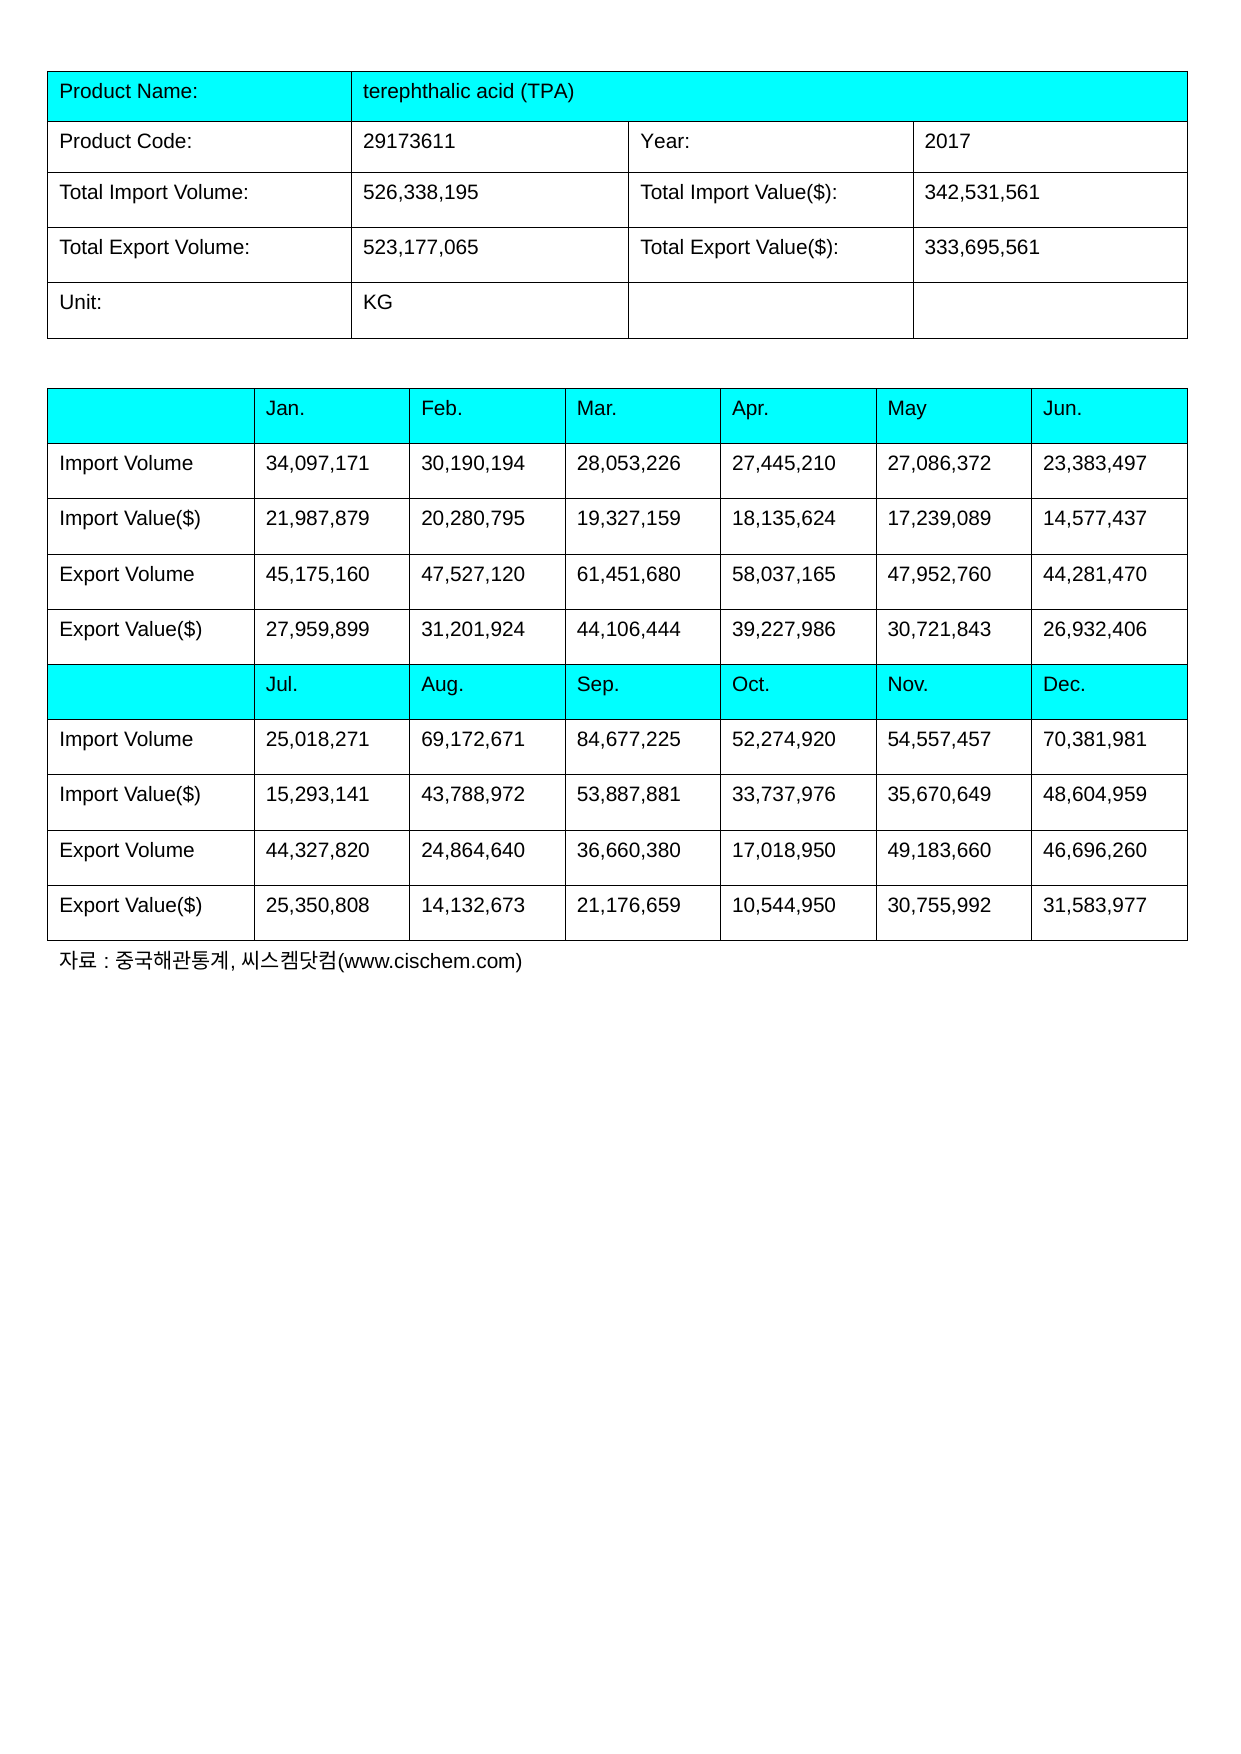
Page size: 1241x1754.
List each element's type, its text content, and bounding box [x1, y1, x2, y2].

table_cell [914, 283, 1187, 337]
table_cell Import Volume [48, 720, 254, 774]
table_cell 30,721,843 [877, 610, 1031, 664]
table_header Product Name: [48, 72, 351, 121]
table_cell Import Volume [48, 444, 254, 498]
table_cell 2017 [914, 122, 1187, 172]
table_cell Aug. [410, 665, 565, 719]
table_cell 25,018,271 [255, 720, 409, 774]
table_cell 45,175,160 [255, 555, 409, 609]
table_cell Total Export Volume: [48, 228, 351, 282]
table_cell Year: [629, 122, 913, 172]
table_cell Export Value($) [48, 610, 254, 664]
table_cell 14,132,673 [410, 886, 565, 940]
table_cell Import Value($) [48, 499, 254, 553]
table_header Apr. [721, 389, 876, 443]
table_cell 70,381,981 [1032, 720, 1187, 774]
table_cell 21,987,879 [255, 499, 409, 553]
table_cell Nov. [877, 665, 1031, 719]
table_cell 84,677,225 [566, 720, 720, 774]
table_cell 52,274,920 [721, 720, 876, 774]
table_cell 39,227,986 [721, 610, 876, 664]
table_cell 18,135,624 [721, 499, 876, 553]
table_cell 47,527,120 [410, 555, 565, 609]
table_cell Total Import Value($): [629, 173, 913, 227]
table_cell 36,660,380 [566, 831, 720, 885]
table_header Jan. [255, 389, 409, 443]
table_cell 25,350,808 [255, 886, 409, 940]
table_cell Sep. [566, 665, 720, 719]
table_header Feb. [410, 389, 565, 443]
table_cell Import Value($) [48, 775, 254, 829]
table_cell 28,053,226 [566, 444, 720, 498]
table_cell 48,604,959 [1032, 775, 1187, 829]
text 자료 : 중국해관통계, 씨스켐닷컴(www.cischem.com) [59, 941, 1181, 978]
table_cell 44,327,820 [255, 831, 409, 885]
table_cell 54,557,457 [877, 720, 1031, 774]
table_header May [877, 389, 1031, 443]
table_cell 34,097,171 [255, 444, 409, 498]
table_cell 10,544,950 [721, 886, 876, 940]
table_cell 43,788,972 [410, 775, 565, 829]
table_cell 24,864,640 [410, 831, 565, 885]
table_cell 21,176,659 [566, 886, 720, 940]
table_cell Export Volume [48, 555, 254, 609]
table_cell 23,383,497 [1032, 444, 1187, 498]
table_cell 44,106,444 [566, 610, 720, 664]
table_cell 47,952,760 [877, 555, 1031, 609]
table_cell 526,338,195 [352, 173, 628, 227]
table_cell 35,670,649 [877, 775, 1031, 829]
table_header [48, 389, 254, 443]
table_cell Unit: [48, 283, 351, 337]
table_cell [629, 283, 913, 337]
table_cell 27,445,210 [721, 444, 876, 498]
table_header Mar. [566, 389, 720, 443]
table_cell Total Export Value($): [629, 228, 913, 282]
table_cell KG [352, 283, 628, 337]
table_header Jun. [1032, 389, 1187, 443]
table_cell Total Import Volume: [48, 173, 351, 227]
table_cell 69,172,671 [410, 720, 565, 774]
table_cell 58,037,165 [721, 555, 876, 609]
table_cell Export Value($) [48, 886, 254, 940]
table_header terephthalic acid (TPA) [352, 72, 1187, 121]
table_cell Oct. [721, 665, 876, 719]
table_cell 19,327,159 [566, 499, 720, 553]
table_cell 17,239,089 [877, 499, 1031, 553]
table_cell 53,887,881 [566, 775, 720, 829]
table_cell 31,583,977 [1032, 886, 1187, 940]
table_cell 30,755,992 [877, 886, 1031, 940]
table_cell 523,177,065 [352, 228, 628, 282]
table_cell 26,932,406 [1032, 610, 1187, 664]
table_cell [48, 665, 254, 719]
table_cell 46,696,260 [1032, 831, 1187, 885]
table_cell 29173611 [352, 122, 628, 172]
table_cell Dec. [1032, 665, 1187, 719]
table_cell Product Code: [48, 122, 351, 172]
table_cell 333,695,561 [914, 228, 1187, 282]
table_cell 342,531,561 [914, 173, 1187, 227]
table_cell 14,577,437 [1032, 499, 1187, 553]
table_cell 27,086,372 [877, 444, 1031, 498]
table_cell 61,451,680 [566, 555, 720, 609]
table_cell 15,293,141 [255, 775, 409, 829]
table_cell 27,959,899 [255, 610, 409, 664]
table_cell 33,737,976 [721, 775, 876, 829]
table_cell Jul. [255, 665, 409, 719]
table_cell 20,280,795 [410, 499, 565, 553]
table_cell 44,281,470 [1032, 555, 1187, 609]
table_cell Export Volume [48, 831, 254, 885]
table_cell 30,190,194 [410, 444, 565, 498]
table_cell 17,018,950 [721, 831, 876, 885]
table_cell 31,201,924 [410, 610, 565, 664]
table_cell 49,183,660 [877, 831, 1031, 885]
